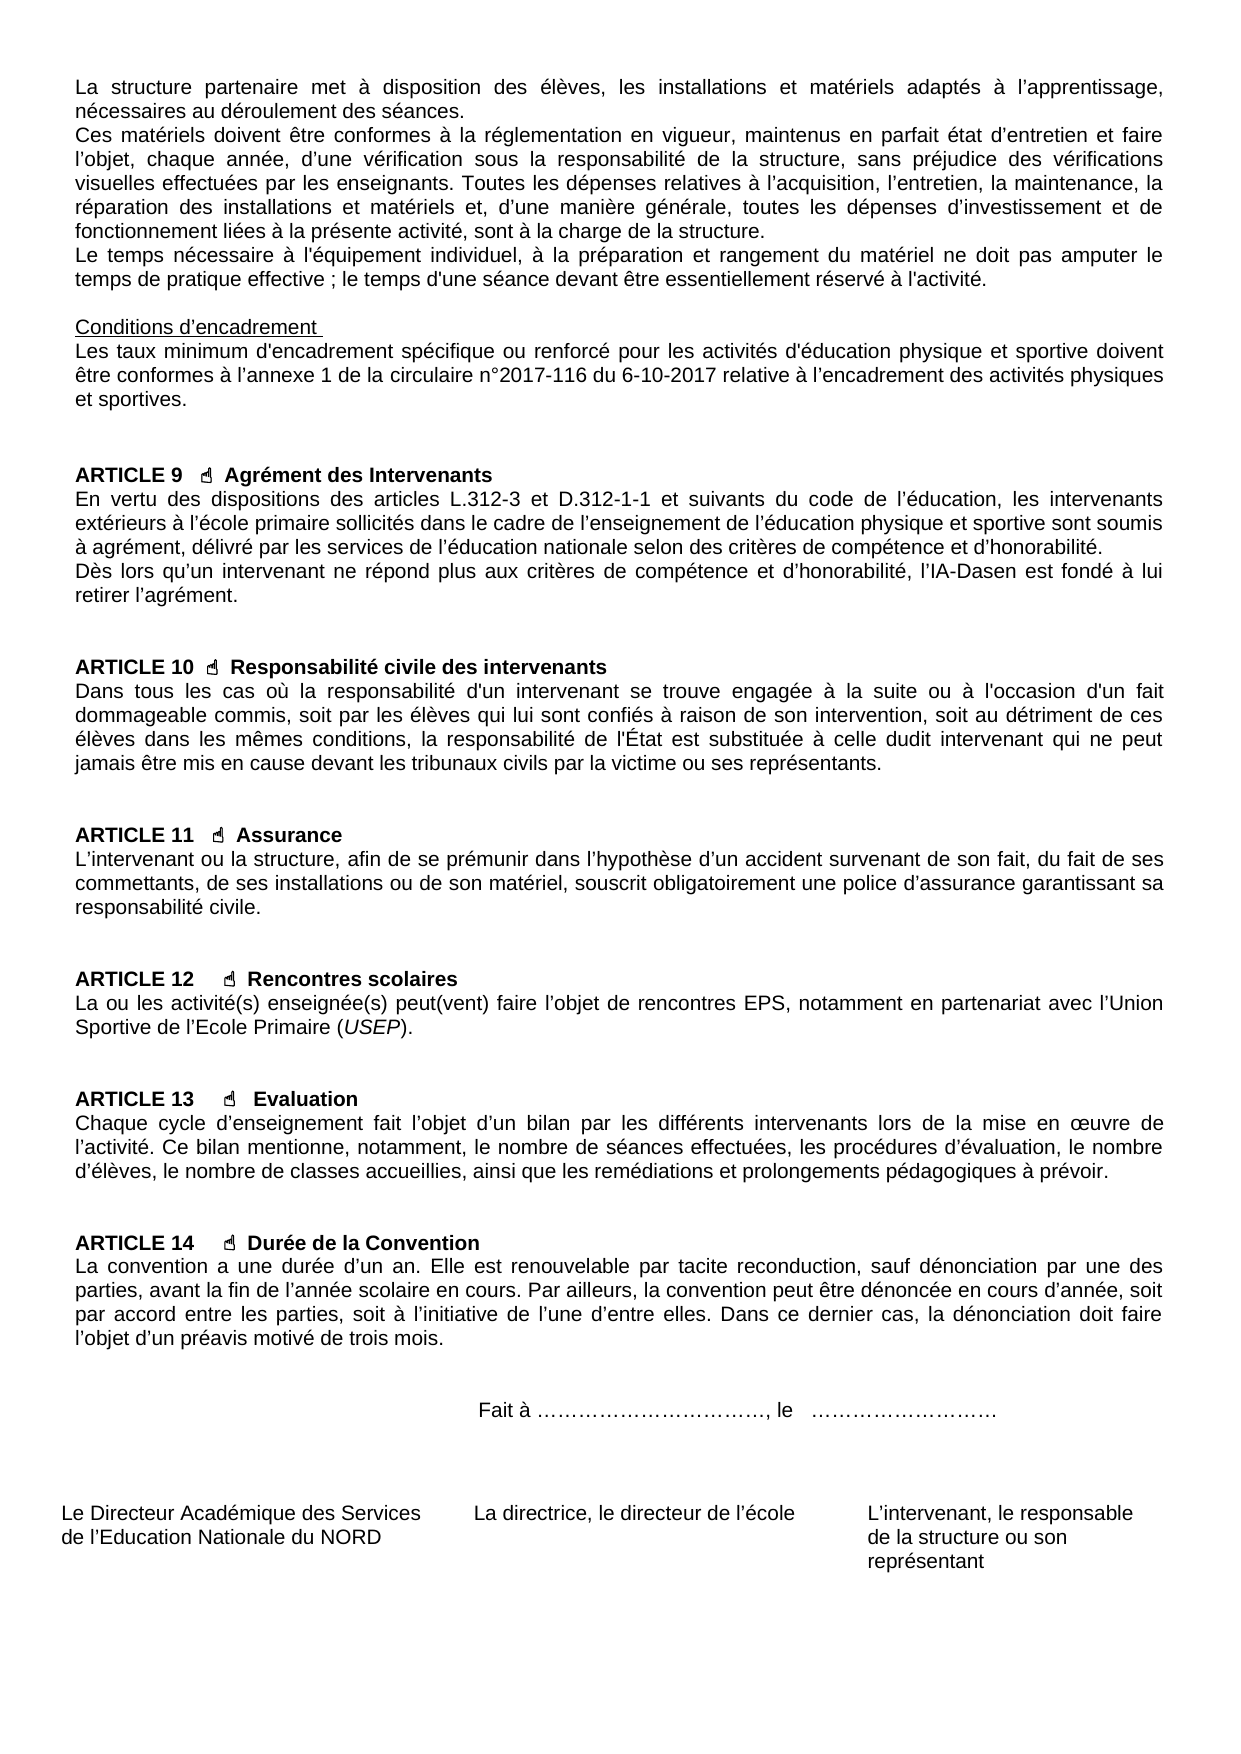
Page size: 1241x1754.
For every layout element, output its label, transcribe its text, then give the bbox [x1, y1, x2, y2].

text Les taux minimum d'encadrement spécifique ou renforcé pour les activités d'éducation physique et sportive doivent être conformes à l’annexe 1 de la circulaire n°2017-116 du 6-10-2017 relative à l’encadrement des activités physiques et sportives. [75, 338, 1165, 410]
text Le temps nécessaire à l'équipement individuel, à la préparation et rangement du matériel ne doit pas amputer le temps de pratique effective ; le temps d'une séance devant être essentiellement réservé à l'activité. [75, 243, 1165, 291]
text La ou les activité(s) enseignée(s) peut(vent) faire l’objet de rencontres EPS, notamment en partenariat avec l’Union Sportive de l’Ecole Primaire (USEP). [75, 991, 1165, 1038]
text En vertu des dispositions des articles L.312-3 et D.312-1-1 et suivants du code de l’éducation, les intervenants extérieurs à l’école primaire sollicités dans le cadre de l’enseignement de l’éducation physique et sportive sont soumis à agrément, délivré par les services de l’éducation nationale selon des critères de compétence et d’honorabilité. [75, 487, 1165, 559]
text Conditions d’encadrement [75, 314, 1165, 338]
text La structure partenaire met à disposition des élèves, les installations et matériels adaptés à l’apprentissage, nécessaires au déroulement des séances. [75, 75, 1165, 123]
text Dès lors qu’un intervenant ne répond plus aux critères de compétence et d’honorabilité, l’IA-Dasen est fondé à lui retirer l’agrément. [75, 559, 1165, 607]
text ARTICLE 12 Rencontres scolaires [75, 967, 1165, 991]
text L’intervenant ou la structure, afin de se prémunir dans l’hypothèse d’un accident survenant de son fait, du fait de ses commettants, de ses installations ou de son matériel, souscrit obligatoirement une police d’assurance garantissant sa responsabilité civile. [75, 847, 1165, 919]
text ARTICLE 14 Durée de la Convention [75, 1230, 1165, 1254]
text ARTICLE 13 Evaluation [75, 1086, 1165, 1111]
subtitle ARTICLE 9 Agrément des Intervenants [75, 463, 1165, 487]
subtitle ARTICLE 10 Responsabilité civile des intervenants [75, 655, 1165, 679]
text ARTICLE 11 Assurance [75, 823, 1165, 847]
text La convention a une durée d’un an. Elle est renouvelable par tacite reconduction, sauf dénonciation par une des parties, avant la fin de l’année scolaire en cours. Par ailleurs, la convention peut être dénoncée en cours d’année, soit par accord entre les parties, soit à l’initiative de l’une d’entre elles. Dans ce dernier cas, la dénonciation doit faire l’objet d’un préavis motivé de trois mois. [75, 1254, 1165, 1350]
text Fait à ……………………………, le ……………………… [75, 1398, 1165, 1422]
text Ces matériels doivent être conformes à la réglementation en vigueur, maintenus en parfait état d’entretien et faire l’objet, chaque année, d’une vérification sous la responsabilité de la structure, sans préjudice des vérifications visuelles effectuées par les enseignants. Toutes les dépenses relatives à l’acquisition, l’entretien, la maintenance, la réparation des installations et matériels et, d’une manière générale, toutes les dépenses d’investissement et de fonctionnement liées à la présente activité, sont à la charge de la structure. [75, 123, 1165, 243]
text Dans tous les cas où la responsabilité d'un intervenant se trouve engagée à la suite ou à l'occasion d'un fait dommageable commis, soit par les élèves qui lui sont confiés à raison de son intervention, soit au détriment de ces élèves dans les mêmes conditions, la responsabilité de l'État est substituée à celle dudit intervenant qui ne peut jamais être mis en cause devant les tribunaux civils par la victime ou ses représentants. [75, 679, 1165, 775]
text Chaque cycle d’enseignement fait l’objet d’un bilan par les différents intervenants lors de la mise en œuvre de l’activité. Ce bilan mentionne, notamment, le nombre de séances effectuées, les procédures d’évaluation, le nombre d’élèves, le nombre de classes accueillies, ainsi que les remédiations et prolongements pédagogiques à prévoir. [75, 1111, 1165, 1182]
